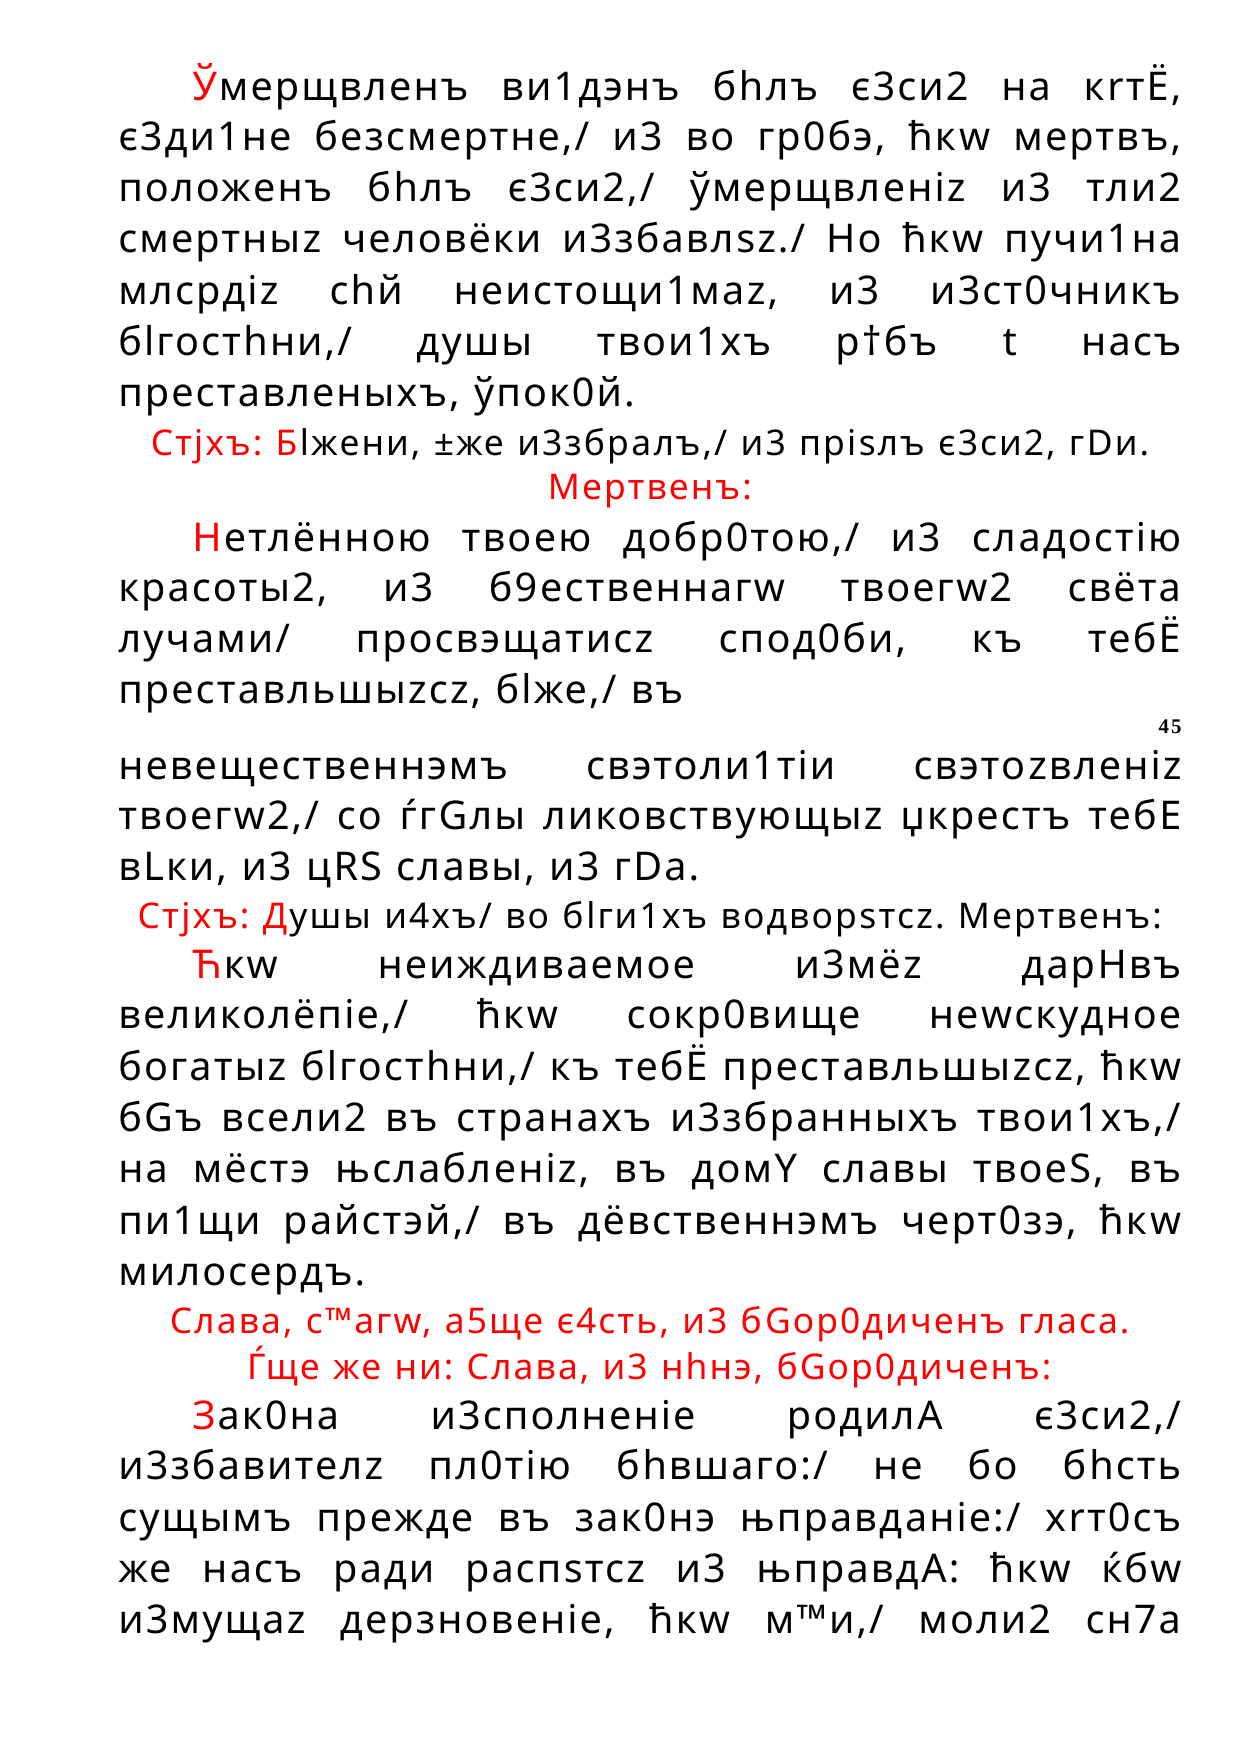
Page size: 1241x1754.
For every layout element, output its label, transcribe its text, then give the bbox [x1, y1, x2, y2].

text 45 [118, 715, 1181, 738]
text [118, 1389, 1181, 1645]
text Стjхъ: Бlжeни, ±же и3збрaлъ,/ и3 пріsлъ є3си2, гDи. Мeртвенъ: [118, 418, 1181, 510]
text Стjхъ: Дyшы и4хъ/ во бlги1хъ водворsтсz. Мeртвенъ: [118, 892, 1181, 938]
text Ѓще же ни: Слaва, и3 нhнэ, бGор0диченъ: [118, 1343, 1181, 1389]
text Нетлённою твоeю добр0тою,/ и3 слaдостію красоты2, и3 б9eственнагw твоегw2 свёта лучaми/ просвэщaтисz спод0би, къ тебЁ престaвльшыzсz, бlже,/ въ [118, 510, 1181, 715]
text Ўмерщвлeнъ ви1дэнъ бhлъ є3си2 на кrтЁ, є3ди1не безсмeртне,/ и3 во гр0бэ, ћкw мeртвъ, положeнъ бhлъ є3си2,/ ўмерщвлeніz и3 тли2 смeртныz человёки и3збавлsz./ Но ћкw пучи1на млcрдіz сhй неистощи1маz, и3 и3ст0чникъ бlгостhни,/ дyшы твои1хъ р†бъ t нaсъ престaвленыхъ, ўпок0й. [118, 59, 1181, 418]
text невещeственнэмъ свэтоли1тіи свэтоzвлeніz твоегw2,/ со ѓгGлы ликовствyющыz џкрестъ тебE вLки, и3 цRS слaвы, и3 гDа. [118, 738, 1181, 892]
text Ћкw неиждивaемое и3мёz дарHвъ великолёпіе,/ ћкw сокр0вище неwскyдное богaтыz бlгостhни,/ къ тебЁ престaвльшыzсz, ћкw бGъ всели2 въ странaхъ и3збрaнныхъ твои1хъ,/ на мёстэ њслаблeніz, въ домY слaвы твоеS, въ пи1щи рaйстэй,/ въ дёвственнэмъ черт0зэ, ћкw милосeрдъ. [118, 938, 1181, 1297]
text Слaва, с™aгw, а5ще є4сть, и3 бGор0диченъ глaса. [118, 1297, 1181, 1343]
